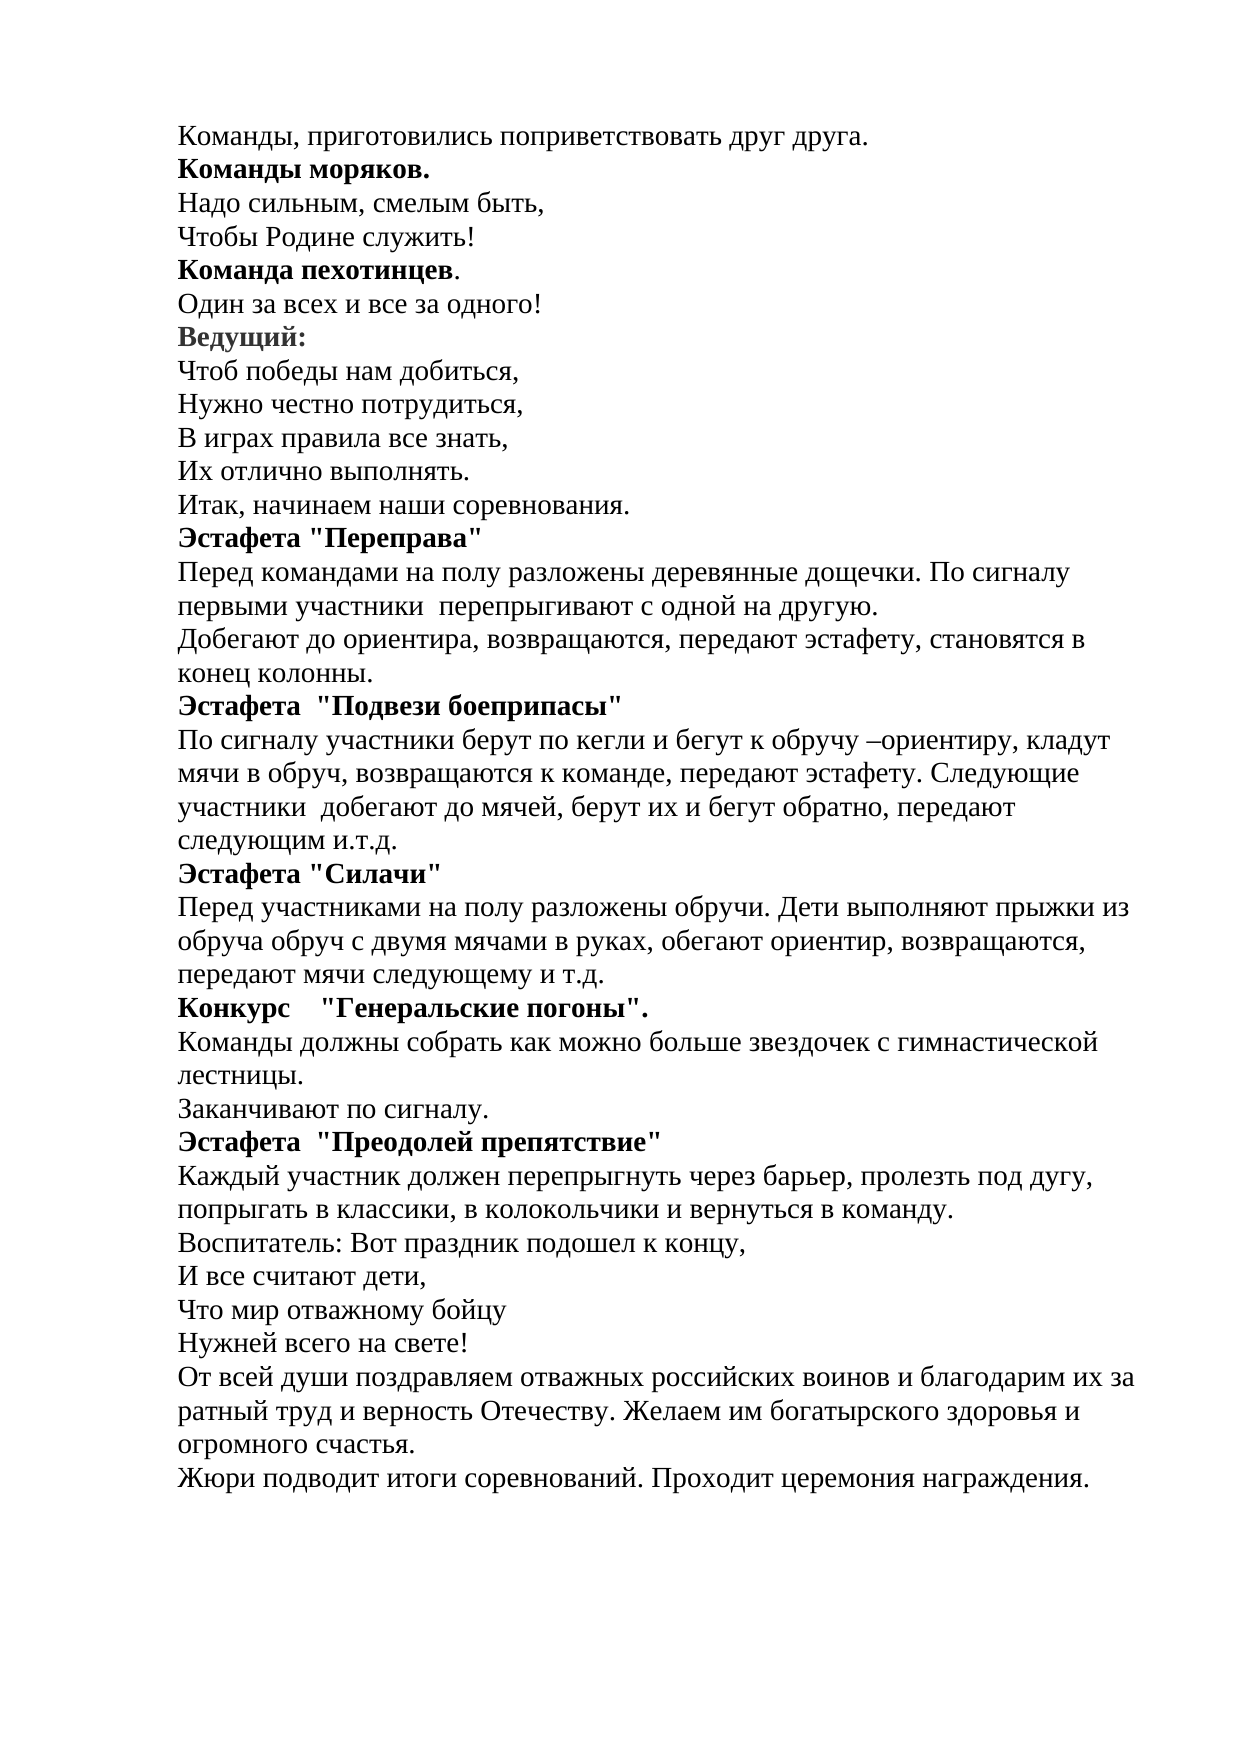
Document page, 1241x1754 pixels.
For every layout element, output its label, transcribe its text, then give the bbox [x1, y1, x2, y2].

text Заканчивают по сигналу. [177, 1091, 1152, 1124]
text Нужно честно потрудиться, [177, 386, 1152, 420]
text Нужней всего на свете! [177, 1326, 1152, 1359]
text Добегают до ориентира, возвращаются, передают эстафету, становятся в конец колонны. [177, 621, 1152, 688]
text Эстафета "Подвези боеприпасы" [177, 688, 1152, 722]
text Итак, начинаем наши соревнования. [177, 487, 1152, 521]
text Команды должны собрать как можно больше звездочек с гимнастической лестницы. [177, 1024, 1152, 1091]
text Эстафета "Переправа" [177, 521, 1152, 554]
text И все считают дети, [177, 1258, 1152, 1292]
text Конкурс "Генеральские погоны". [177, 990, 1152, 1024]
text Один за всех и все за одного! [177, 286, 1152, 319]
text В играх правила все знать, [177, 420, 1152, 453]
text Чтобы Родине служить! [177, 219, 1152, 252]
text Что мир отважному бойцу [177, 1292, 1152, 1326]
text Жюри подводит итоги соревнований. Проходит церемония награждения. [177, 1460, 1152, 1493]
text Надо сильным, смелым быть, [177, 185, 1152, 219]
text Каждый участник должен перепрыгнуть через барьер, пролезть под дугу, попрыгать в классики, в колокольчики и вернуться в команду. [177, 1158, 1152, 1225]
text Воспитатель: Вот праздник подошел к концу, [177, 1225, 1152, 1258]
text Перед участниками на полу разложены обручи. Дети выполняют прыжки из обруча обруч с двумя мячами в руках, обегают ориентир, возвращаются, передают мячи следующему и т.д. [177, 889, 1152, 990]
text Чтоб победы нам добиться, [177, 353, 1152, 386]
text Эстафета "Силачи" [177, 856, 1152, 889]
text Команда пехотинцев. [177, 252, 1152, 286]
text Перед командами на полу разложены деревянные дощечки. По сигналу первыми участники перепрыгивают с одной на другую. [177, 554, 1152, 621]
text От всей души поздравляем отважных российских воинов и благодарим их за ратный труд и верность Отечеству. Желаем им богатырского здоровья и огромного счастья. [177, 1359, 1152, 1460]
text По сигналу участники берут по кегли и бегут к обручу –ориентиру, кладут мячи в обруч, возвращаются к команде, передают эстафету. Следующие участники добегают до мячей, берут их и бегут обратно, передают следующим и.т.д. [177, 722, 1152, 856]
text Команды моряков. [177, 152, 1152, 185]
text Эстафета "Преодолей препятствие" [177, 1124, 1152, 1158]
text Команды, приготовились поприветствовать друг друга. [177, 118, 1152, 152]
text Их отлично выполнять. [177, 453, 1152, 487]
text Ведущий: [177, 319, 1152, 353]
